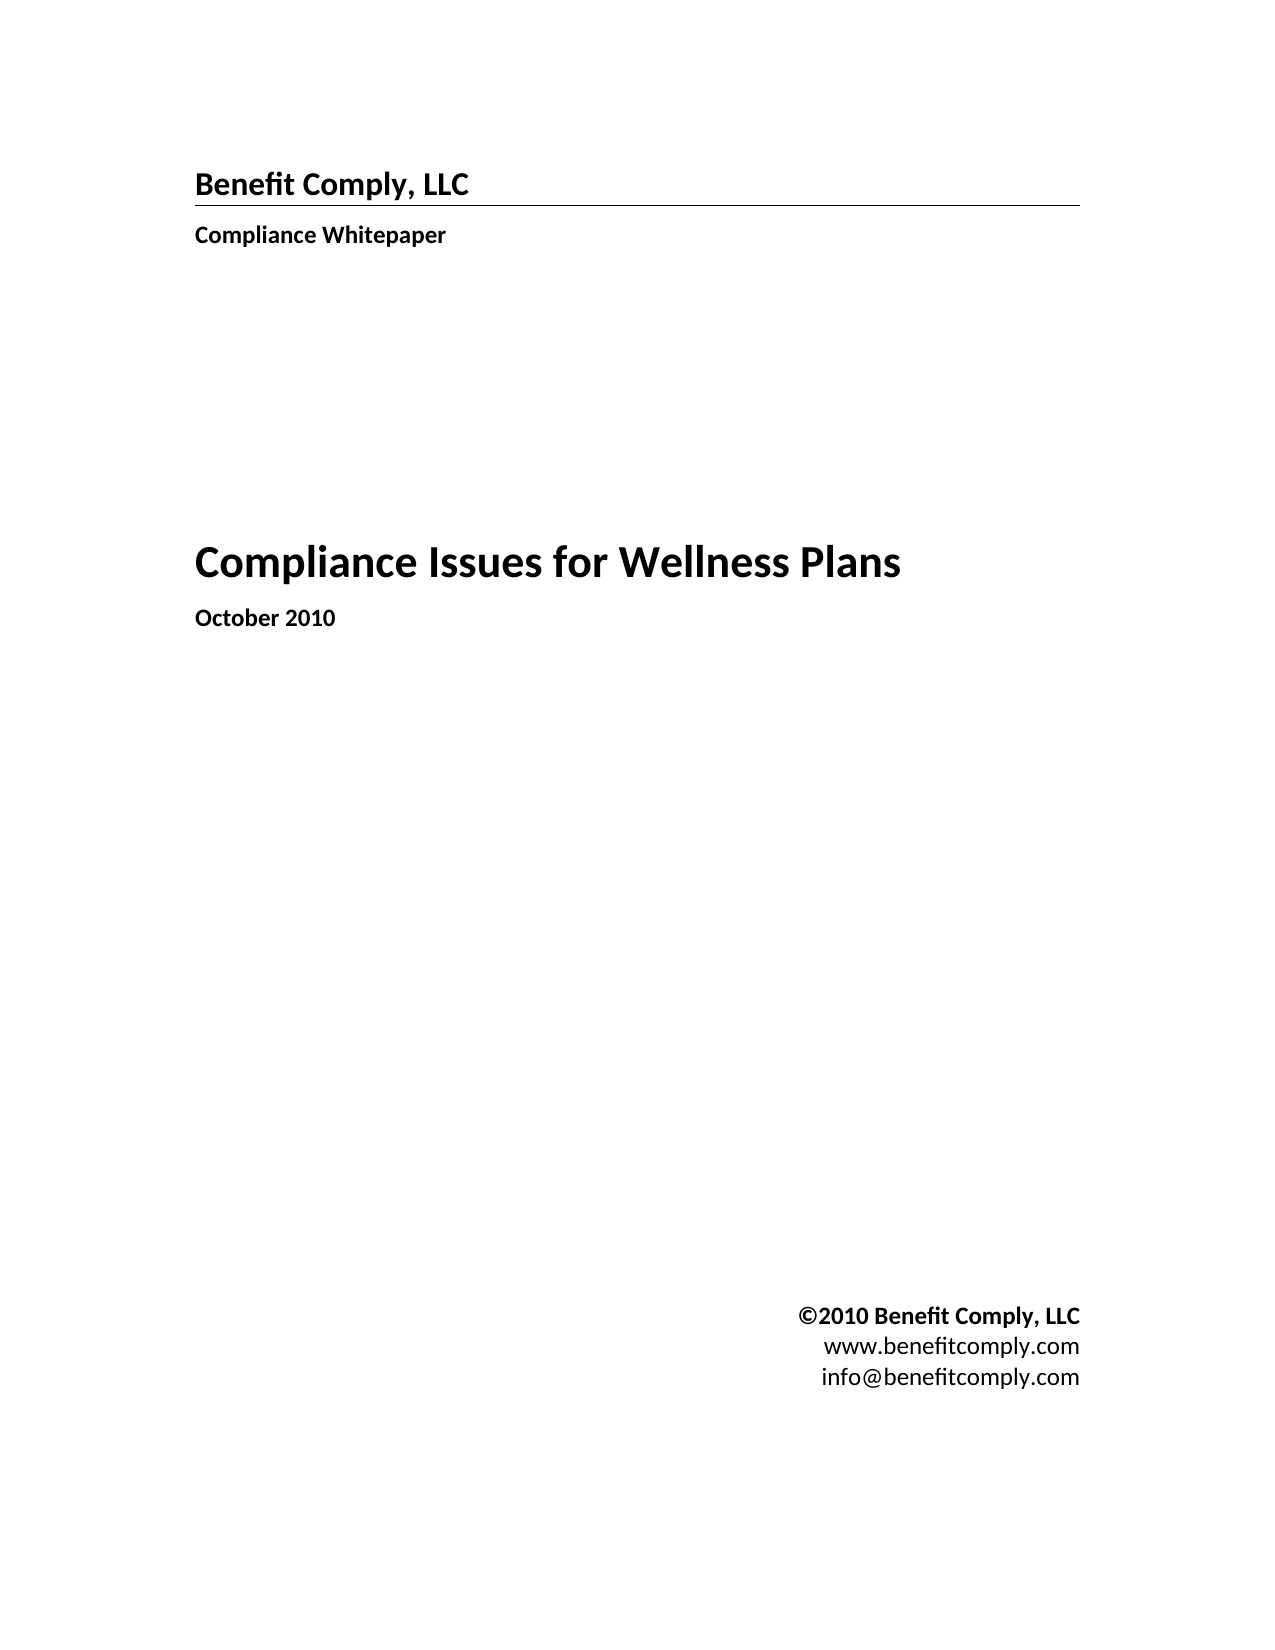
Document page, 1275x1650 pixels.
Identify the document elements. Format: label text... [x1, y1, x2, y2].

subtitle October 2010 [195, 602, 1080, 632]
subtitle ©2010 Benefit Comply, LLC [195, 1300, 1080, 1331]
subtitle Compliance Issues for Wellness Plans [195, 533, 1080, 589]
subtitle Benefit Comply, LLC [195, 162, 1080, 205]
subtitle Compliance Whitepaper [195, 219, 1080, 249]
subtitle www.benefitcomply.com [195, 1331, 1080, 1361]
subtitle info@benefitcomply.com [195, 1361, 1080, 1392]
